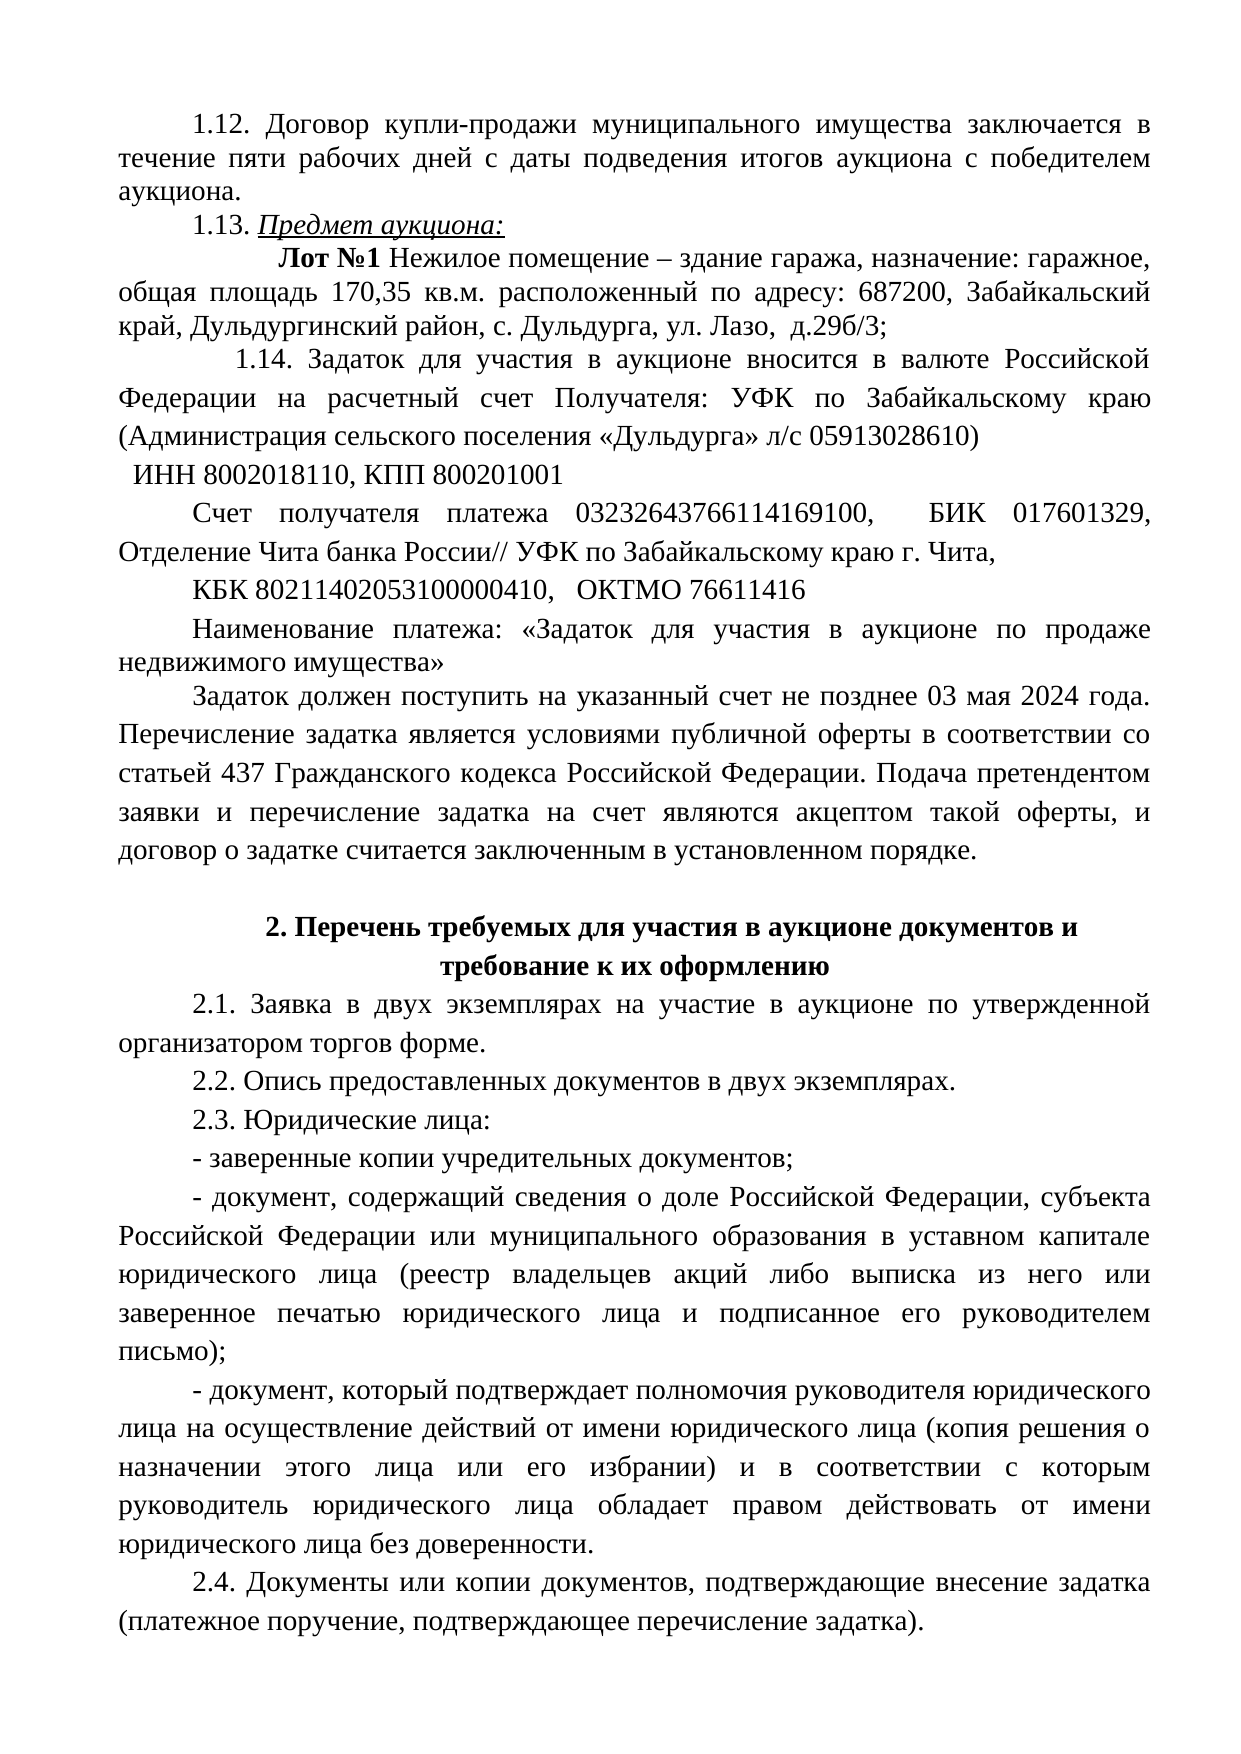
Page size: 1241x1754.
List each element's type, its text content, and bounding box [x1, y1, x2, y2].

text - документ, содержащий сведения о доле Российской Федерации, субъекта Российской Федерации или муниципального образования в уставном капитале юридического лица (реестр владельцев акций либо выписка из него или заверенное печатью юридического лица и подписанное его руководителем письмо); [118, 1179, 1152, 1367]
text 1.12. Договор купли-продажи муниципального имущества заключается в течение пяти рабочих дней с даты подведения итогов аукциона с победителем аукциона. [118, 106, 1152, 207]
text 1.13. Предмет аукциона: [118, 207, 1152, 241]
text - заверенные копии учредительных документов; [118, 1141, 1152, 1174]
text Счет получателя платежа 03232643766114169100, БИК 017601329, Отделение Чита банка России// УФК по Забайкальскому краю г. Чита, [118, 495, 1152, 567]
text 2.2. Опись предоставленных документов в двух экземплярах. [118, 1063, 1152, 1097]
text 2.3. Юридические лица: [118, 1102, 1152, 1136]
text 2.4. Документы или копии документов, подтверждающие внесение задатка (платежное поручение, подтверждающее перечисление задатка). [118, 1564, 1152, 1637]
text 1.14. Задаток для участия в аукционе вносится в валюте Российской Федерации на расчетный счет Получателя: УФК по Забайкальскому краю (Администрация сельского поселения «Дульдурга» л/с 05913028610) [118, 341, 1152, 452]
text 2.1. Заявка в двух экземплярах на участие в аукционе по утвержденной организатором торгов форме. [118, 986, 1152, 1058]
text Задаток должен поступить на указанный счет не позднее 03 мая 2024 года. Перечисление задатка является условиями публичной оферты в соответствии со статьей 437 Гражданского кодекса Российской Федерации. Подача претендентом заявки и перечисление задатка на счет являются акцептом такой оферты, и договор о задатке считается заключенным в установленном порядке. [118, 678, 1152, 866]
text КБК 80211402053100000410, ОКТМО 76611416 [118, 572, 1152, 606]
text 2. Перечень требуемых для участия в аукционе документов и требование к их оформлению [118, 909, 1152, 981]
text - документ, который подтверждает полномочия руководителя юридического лица на осуществление действий от имени юридического лица (копия решения о назначении этого лица или его избрании) и в соответствии с которым руководитель юридического лица обладает правом действовать от имени юридического лица без доверенности. [118, 1372, 1152, 1559]
text Наименование платежа: «Задаток для участия в аукционе по продаже недвижимого имущества» [118, 611, 1152, 678]
text ИНН 8002018110, КПП 800201001 [118, 457, 1152, 490]
text Лот №1 Нежилое помещение – здание гаража, назначение: гаражное, общая площадь 170,35 кв.м. расположенный по адресу: 687200, Забайкальский край, Дульдургинский район, с. Дульдурга, ул. Лазо, д.29б/3; [118, 241, 1152, 341]
